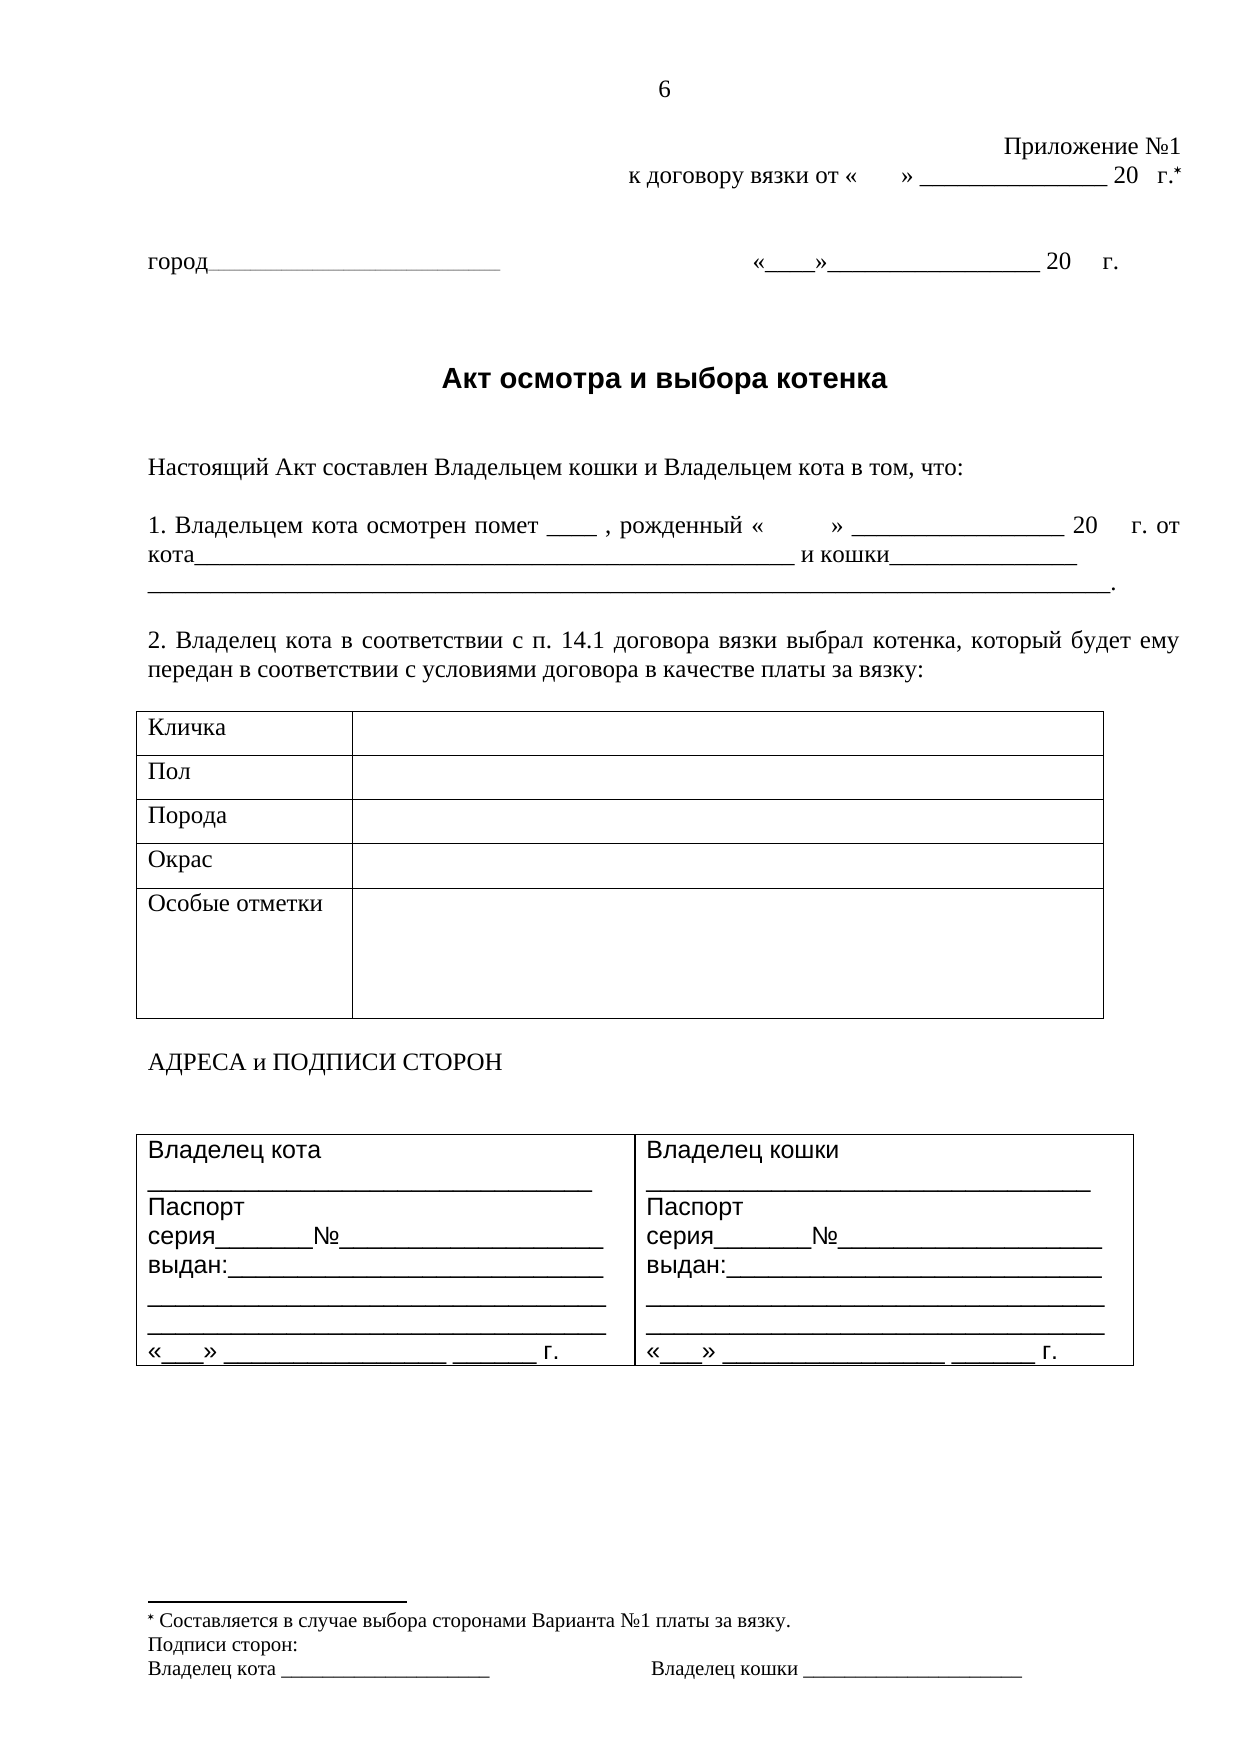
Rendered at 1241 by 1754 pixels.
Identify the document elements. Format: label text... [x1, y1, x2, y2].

text Приложение №1 [148, 131, 1181, 160]
table_header Кличка [137, 712, 352, 755]
table_cell Окрас [137, 844, 352, 887]
table_cell Порода [137, 800, 352, 843]
text Акт осмотра и выбора котенка [148, 361, 1181, 395]
text Настоящий Акт составлен Владельцем кошки и Владельцем кота в том, что: [148, 452, 1181, 481]
text город________________________________________________________ «____»_________________ 20 г. [148, 246, 1181, 275]
text АДРЕСА и ПОДПИСИ СТОРОН [148, 1047, 1181, 1076]
table_cell [353, 844, 1103, 887]
table_header Владелец кота ________________________________ Паспорт серия_______№___________________ выдан:___________________________ _________________________________ _________________________________ «___» ________________ ______ г. [137, 1135, 634, 1365]
table_cell Особые отметки [137, 889, 352, 1018]
table_header [353, 712, 1103, 755]
text к договору вязки от « » _______________ 20 г. [148, 160, 1181, 189]
text 2. Владелец кота в соответствии с п. 14.1 договора вязки выбрал котенка, который будет ему передан в соответствии с условиями договора в качестве платы за вязку: [148, 625, 1181, 682]
text _____________________________________________________________________________. [148, 567, 1181, 596]
table_cell [353, 889, 1103, 1018]
table_cell Пол [137, 756, 352, 799]
table_cell [353, 756, 1103, 799]
table_cell [353, 800, 1103, 843]
table_header Владелец кошки ________________________________ Паспорт серия_______№___________________ выдан:___________________________ _________________________________ _________________________________ «___» ________________ ______ г. [636, 1135, 1133, 1365]
text 1. Владельцем кота осмотрен помет ____ , рожденный « » _________________ 20 г. от кота________________________________________________ и кошки_______________ [148, 510, 1181, 567]
